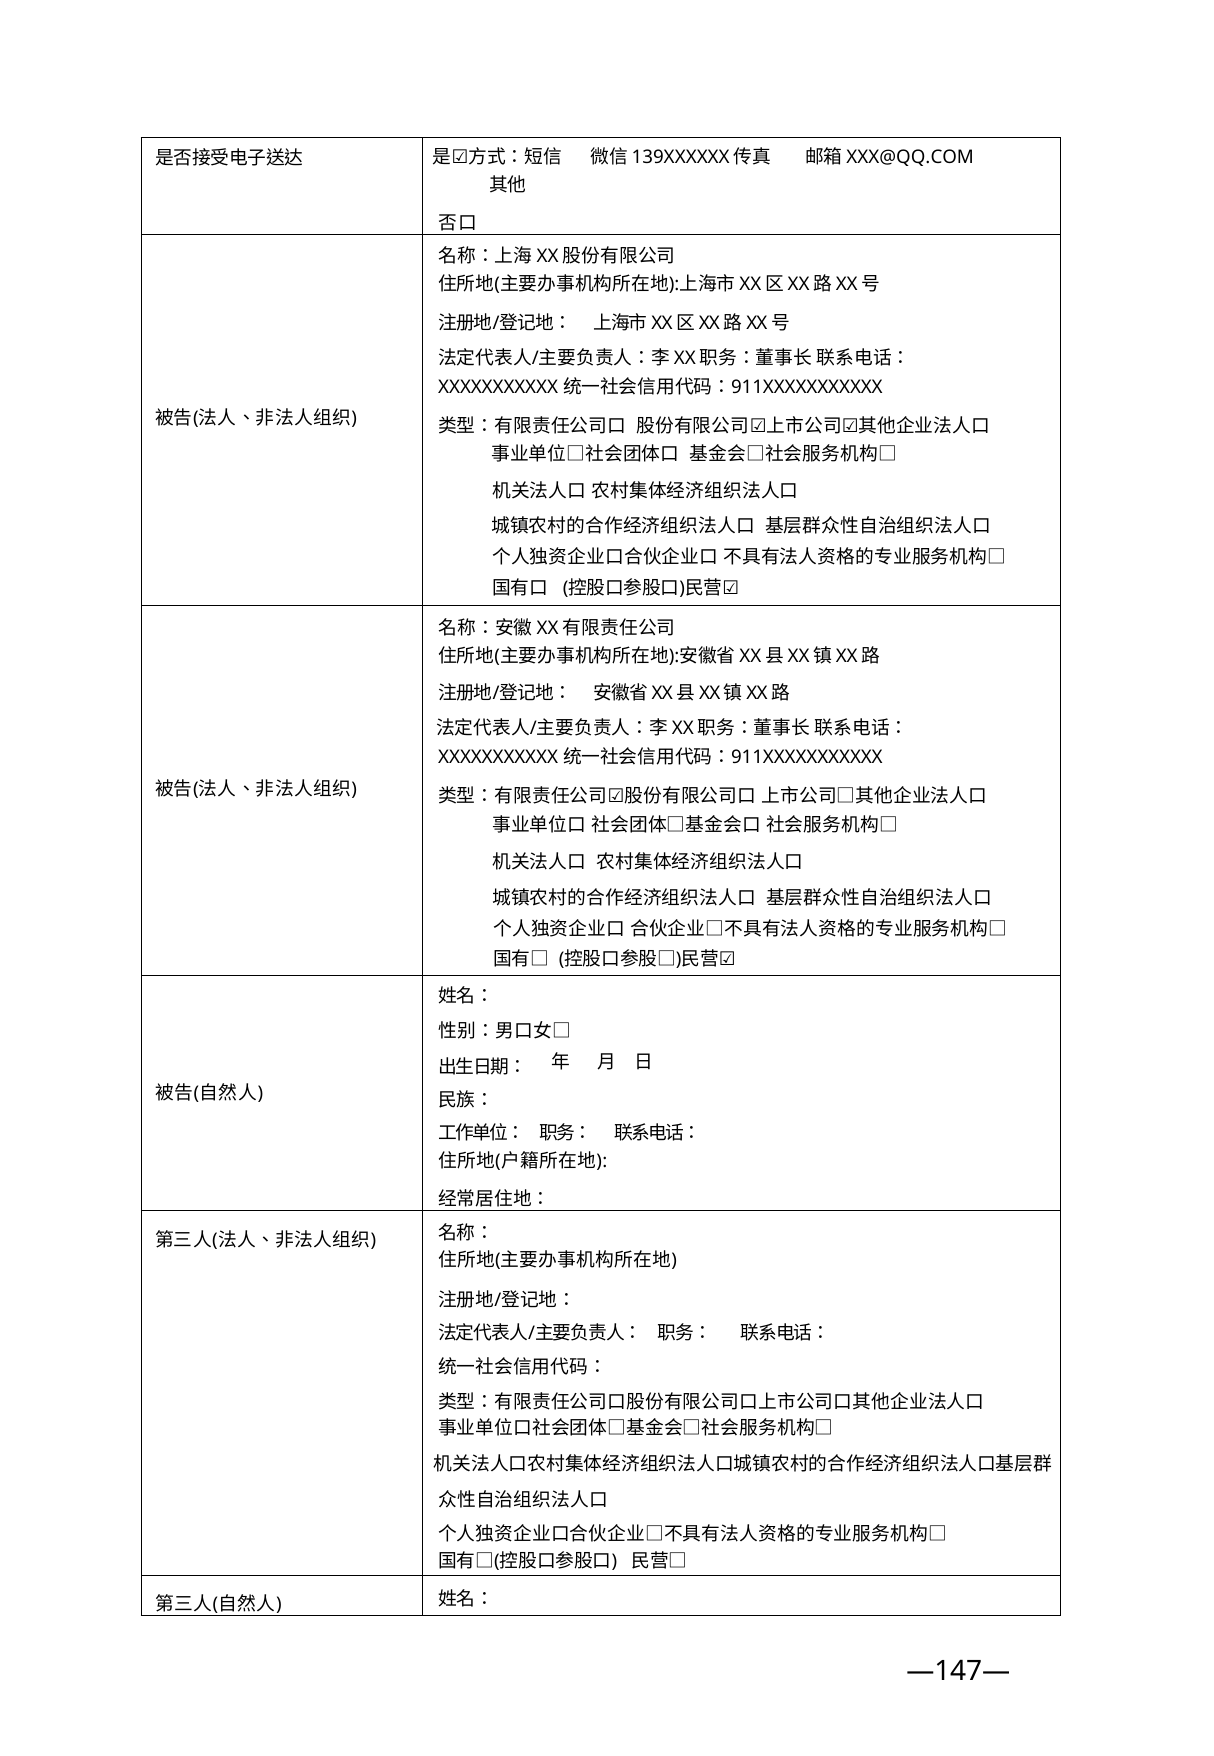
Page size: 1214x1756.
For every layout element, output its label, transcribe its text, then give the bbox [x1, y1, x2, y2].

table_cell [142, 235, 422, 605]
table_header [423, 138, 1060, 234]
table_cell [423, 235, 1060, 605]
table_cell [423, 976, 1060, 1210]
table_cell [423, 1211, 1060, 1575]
text —147— [906, 1658, 1062, 1687]
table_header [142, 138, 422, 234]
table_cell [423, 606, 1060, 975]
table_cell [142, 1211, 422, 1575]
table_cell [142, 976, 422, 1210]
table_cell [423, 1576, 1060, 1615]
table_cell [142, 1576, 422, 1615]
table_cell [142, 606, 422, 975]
